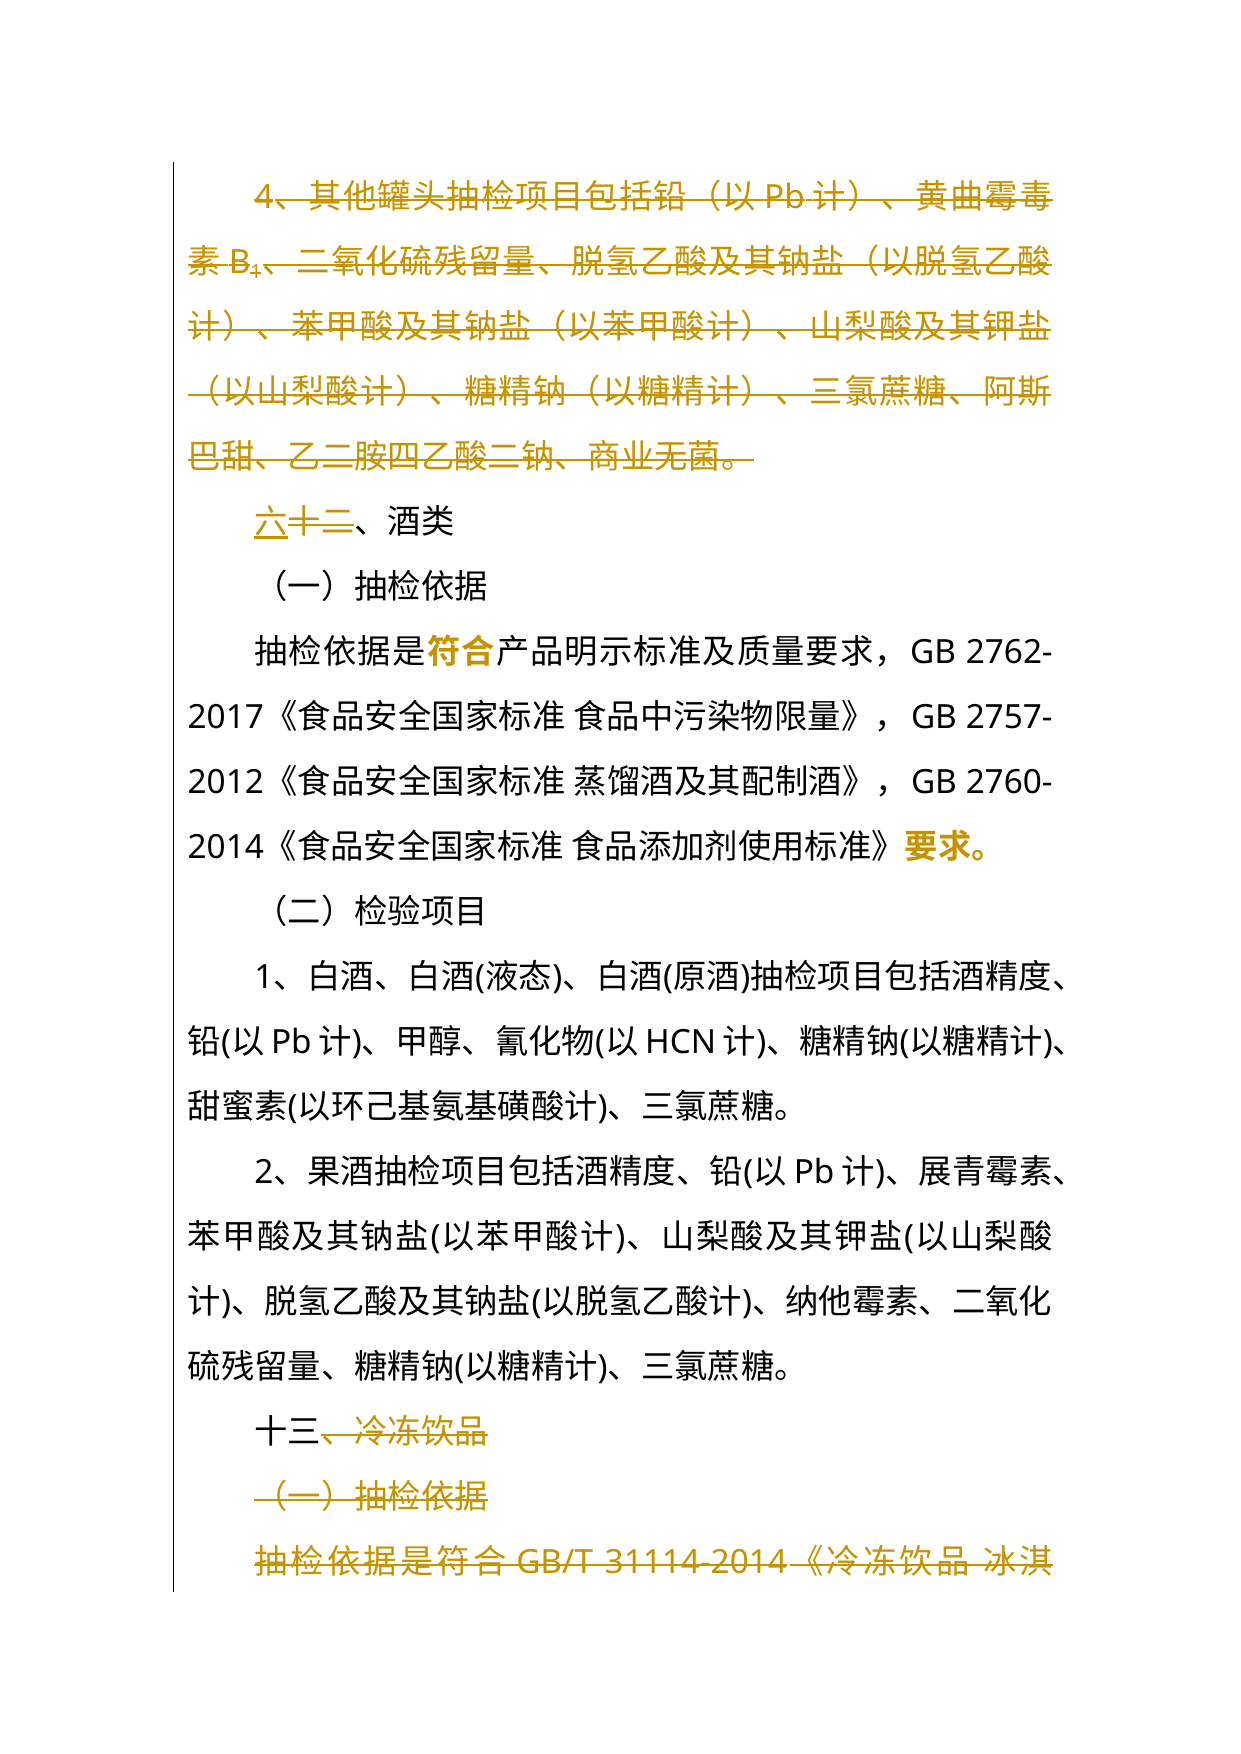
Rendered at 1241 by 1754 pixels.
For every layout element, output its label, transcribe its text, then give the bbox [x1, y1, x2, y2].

text （一）抽检依据 [187, 552, 1053, 617]
text 、酒类 [187, 487, 1053, 552]
text 2、果酒抽检项目包括酒精度、铅(以Pb计)、展青霉素、苯甲酸及其钠盐(以苯甲酸计)、山梨酸及其钾盐(以山梨酸计)、脱氢乙酸及其钠盐(以脱氢乙酸计)、纳他霉素、二氧化硫残留量、糖精钠(以糖精计)、三氯蔗糖。 [187, 1137, 1053, 1397]
text 抽检依据是符合产品明示标准及质量要求，GB 2762-2017《食品安全国家标准 食品中污染物限量》，GB 2757-2012《食品安全国家标准 蒸馏酒及其配制酒》，GB 2760-2014《食品安全国家标准 食品添加剂使用标准》要求。 [187, 617, 1053, 877]
text 1、白酒、白酒(液态)、白酒(原酒)抽检项目包括酒精度、铅(以Pb计)、甲醇、氰化物(以HCN计)、糖精钠(以糖精计)、甜蜜素(以环己基氨基磺酸计)、三氯蔗糖。 [187, 942, 1053, 1137]
text （二）检验项目 [187, 877, 1053, 942]
